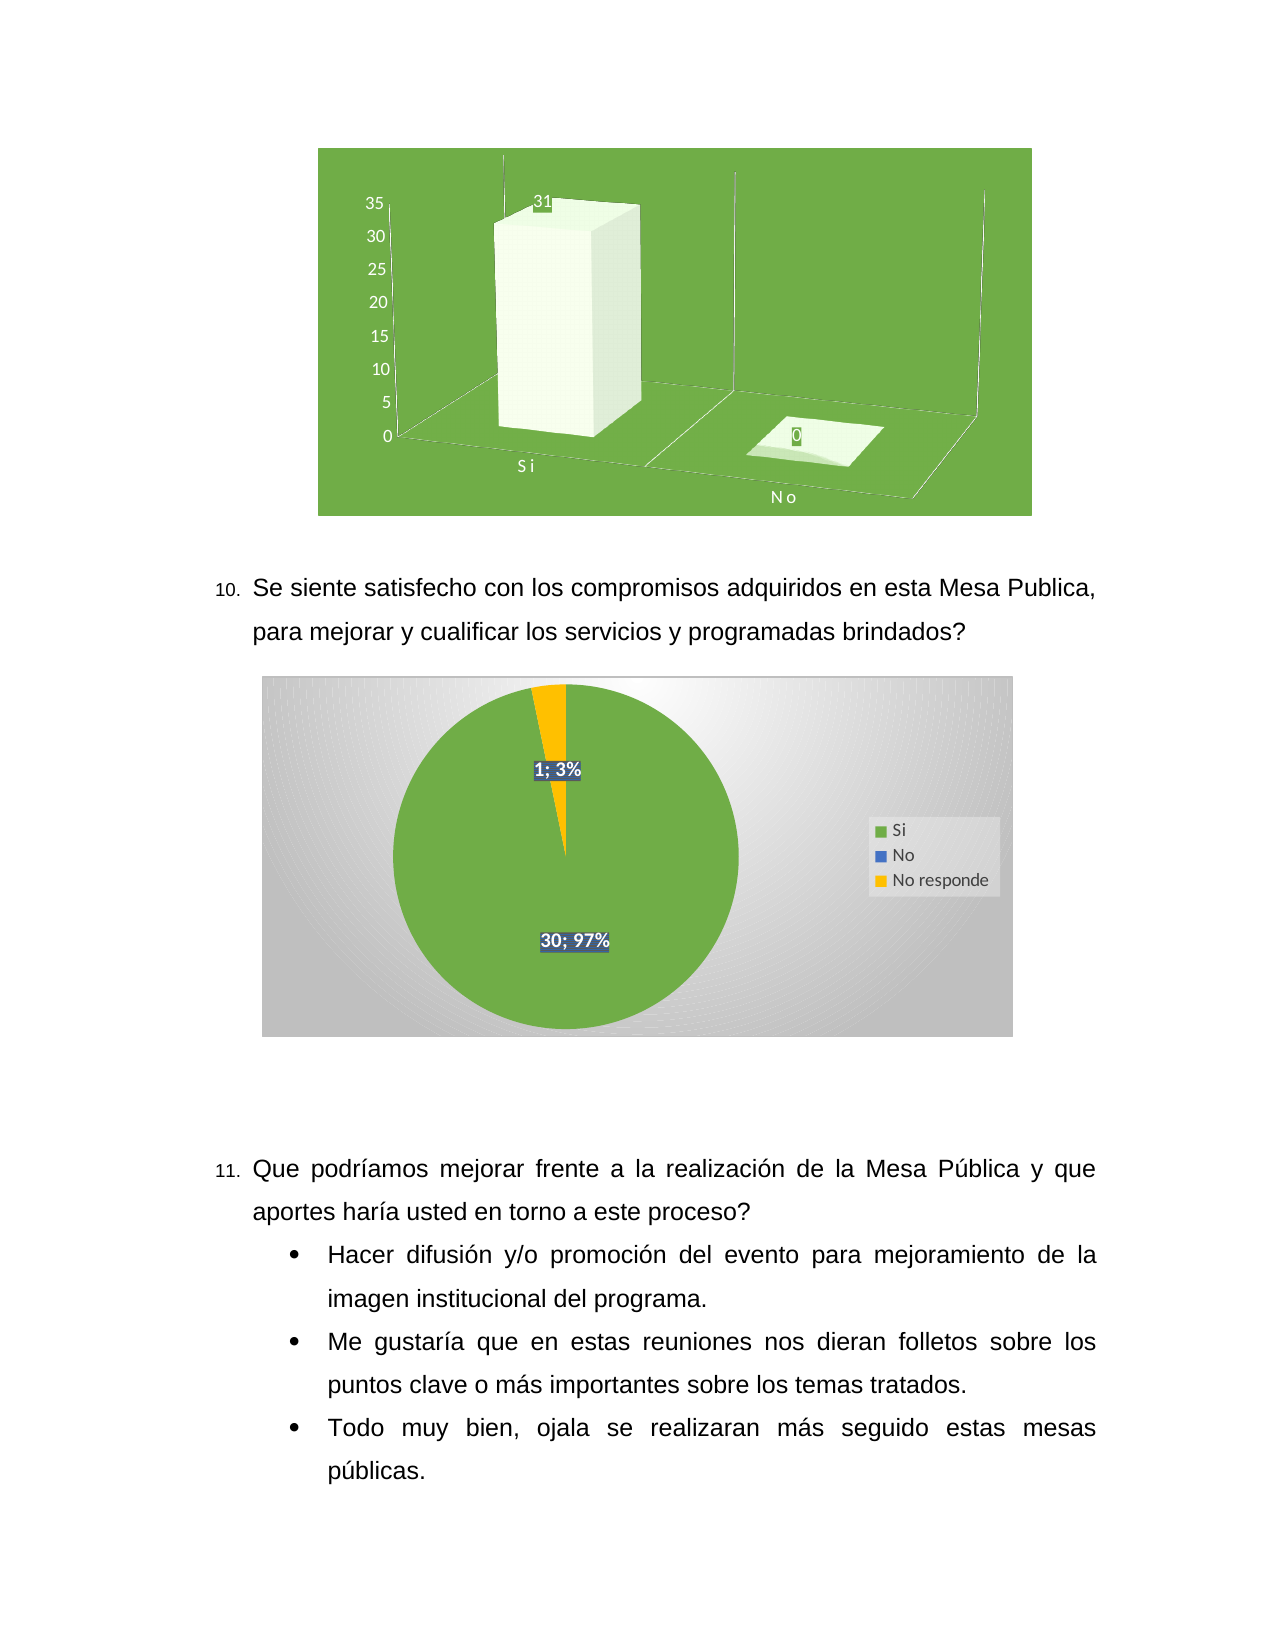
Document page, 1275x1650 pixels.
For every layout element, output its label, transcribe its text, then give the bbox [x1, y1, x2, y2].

list Se siente satisfecho con los compromisos adquiridos en esta Mesa Publica, para mejorar y cualificar los servicios y programadas brindados? [215, 573, 1098, 645]
list Hacer difusión y/o promoción del evento para mejoramiento de la imagen institucional del programa. [290, 1240, 1098, 1312]
list Que podríamos mejorar frente a la realización de la Mesa Pública y que aportes haría usted en torno a este proceso? [215, 1154, 1098, 1226]
list Me gustaría que en estas reuniones nos dieran folletos sobre los puntos clave o más importantes sobre los temas tratados. [290, 1327, 1098, 1399]
list Todo muy bien, ojala se realizaran más seguido estas mesas públicas. [290, 1413, 1098, 1485]
